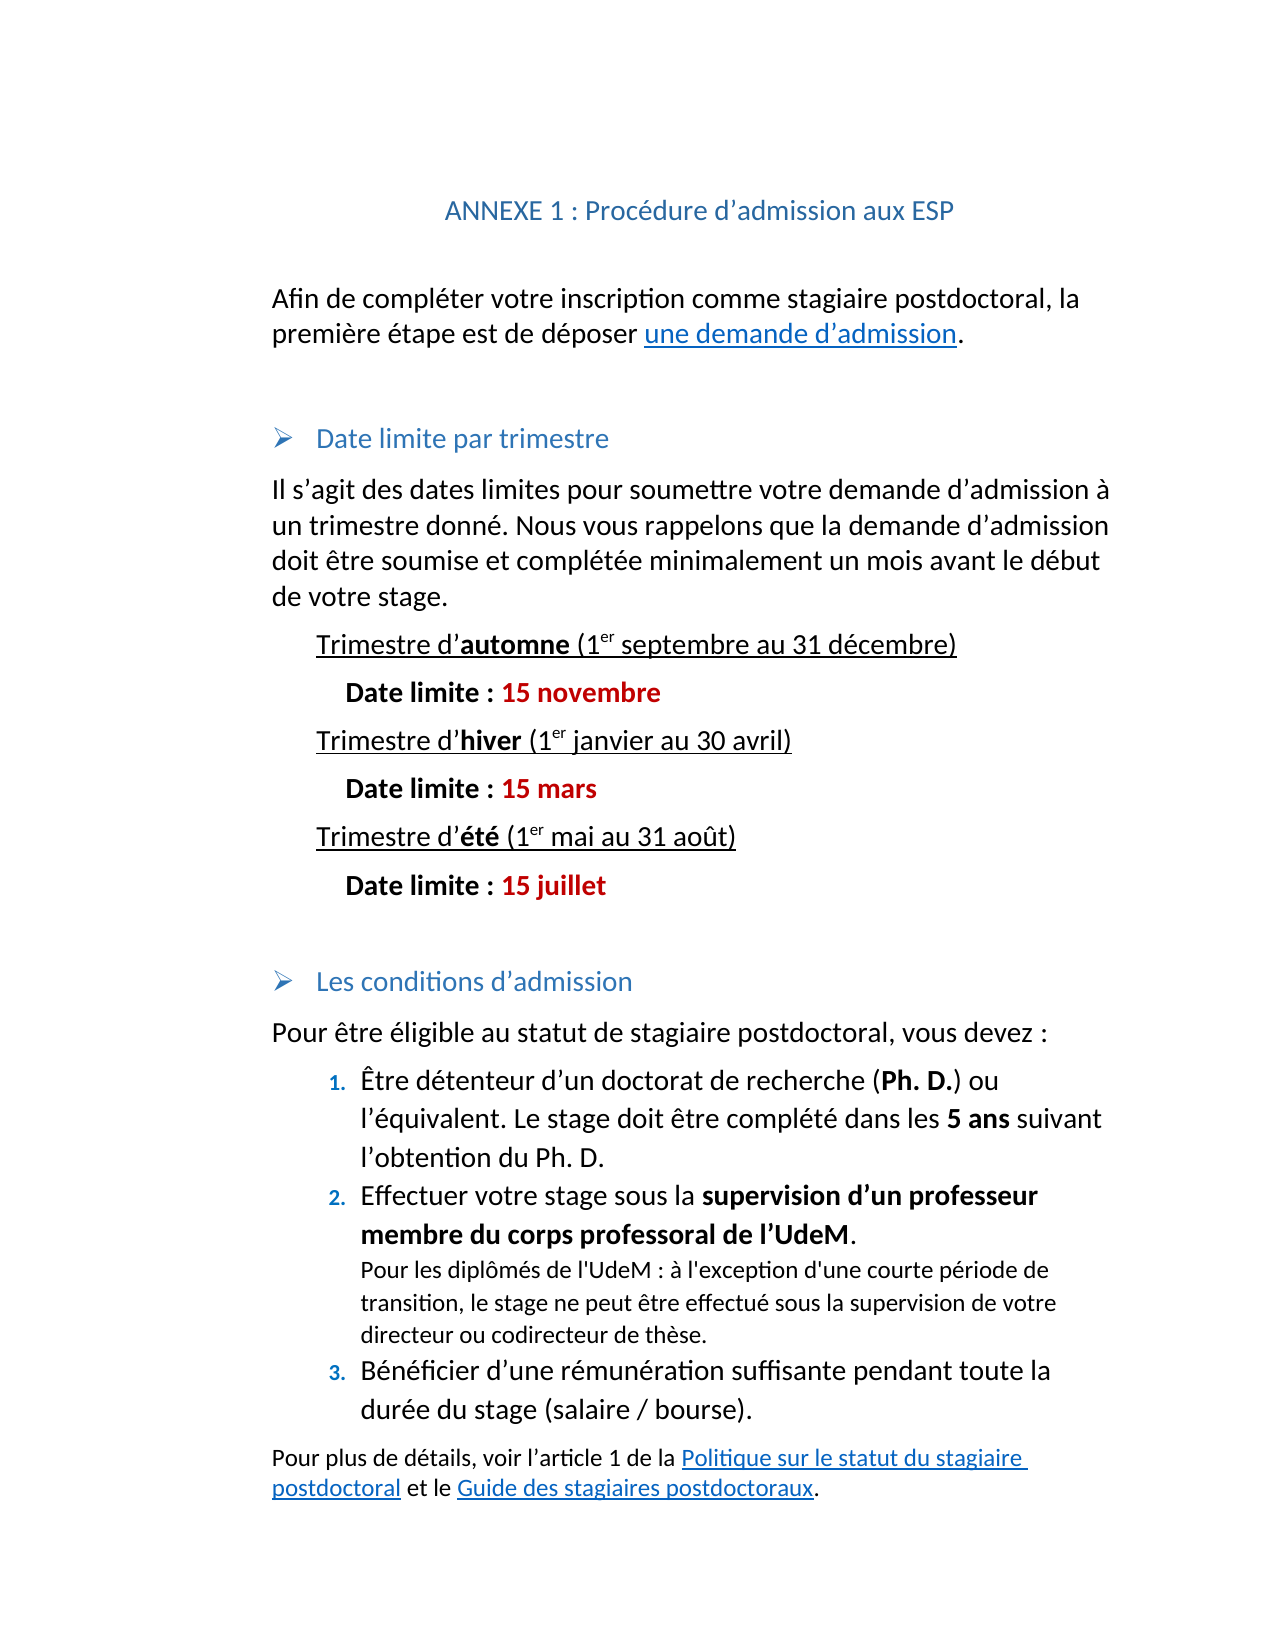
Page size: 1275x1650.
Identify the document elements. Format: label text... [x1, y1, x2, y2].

text Trimestre d’automne (1er septembre au 31 décembre) [316, 626, 1113, 662]
list Les conditions d’admission [272, 963, 1113, 998]
text Date limite : 15 novembre [316, 674, 1113, 710]
text Afin de compléter votre inscription comme stagiaire postdoctoral, la première étape est de déposer une demande d’admission. [272, 280, 1127, 351]
text Pour plus de détails, voir l’article 1 de la Politique sur le statut du stagiaire postdoctoral et le Guide des stagiaires postdoctoraux. [272, 1442, 1127, 1503]
text Trimestre d’hiver (1er janvier au 30 avril) [272, 722, 1113, 758]
list Être détenteur d’un doctorat de recherche (Ph. D.) ou l’équivalent. Le stage doit être complété dans les 5 ans suivant l’obtention du Ph. D. [328, 1062, 1127, 1174]
list Effectuer votre stage sous la supervision d’un professeur membre du corps professoral de l’UdeM. Pour les diplômés de l'UdeM : à l'exception d'une courte période de transition, le stage ne peut être effectué sous la supervision de votre directeur ou codirecteur de thèse. [328, 1177, 1127, 1350]
list Date limite par trimestre [272, 420, 1112, 456]
text Il s’agit des dates limites pour soumettre votre demande d’admission à un trimestre donné. Nous vous rappelons que la demande d’admission doit être soumise et complétée minimalement un mois avant le début de votre stage. [272, 471, 1112, 613]
text Pour être éligible au statut de stagiaire postdoctoral, vous devez : [272, 1014, 1113, 1049]
text Trimestre d’été (1er mai au 31 août) [272, 818, 1113, 854]
text Date limite : 15 juillet [272, 867, 1113, 902]
list Bénéficier d’une rémunération suffisante pendant toute la durée du stage (salaire / bourse). [328, 1352, 1127, 1427]
text Date limite : 15 mars [272, 770, 1113, 806]
subtitle ANNEXE 1 : Procédure d’admission aux ESP [272, 192, 1127, 228]
